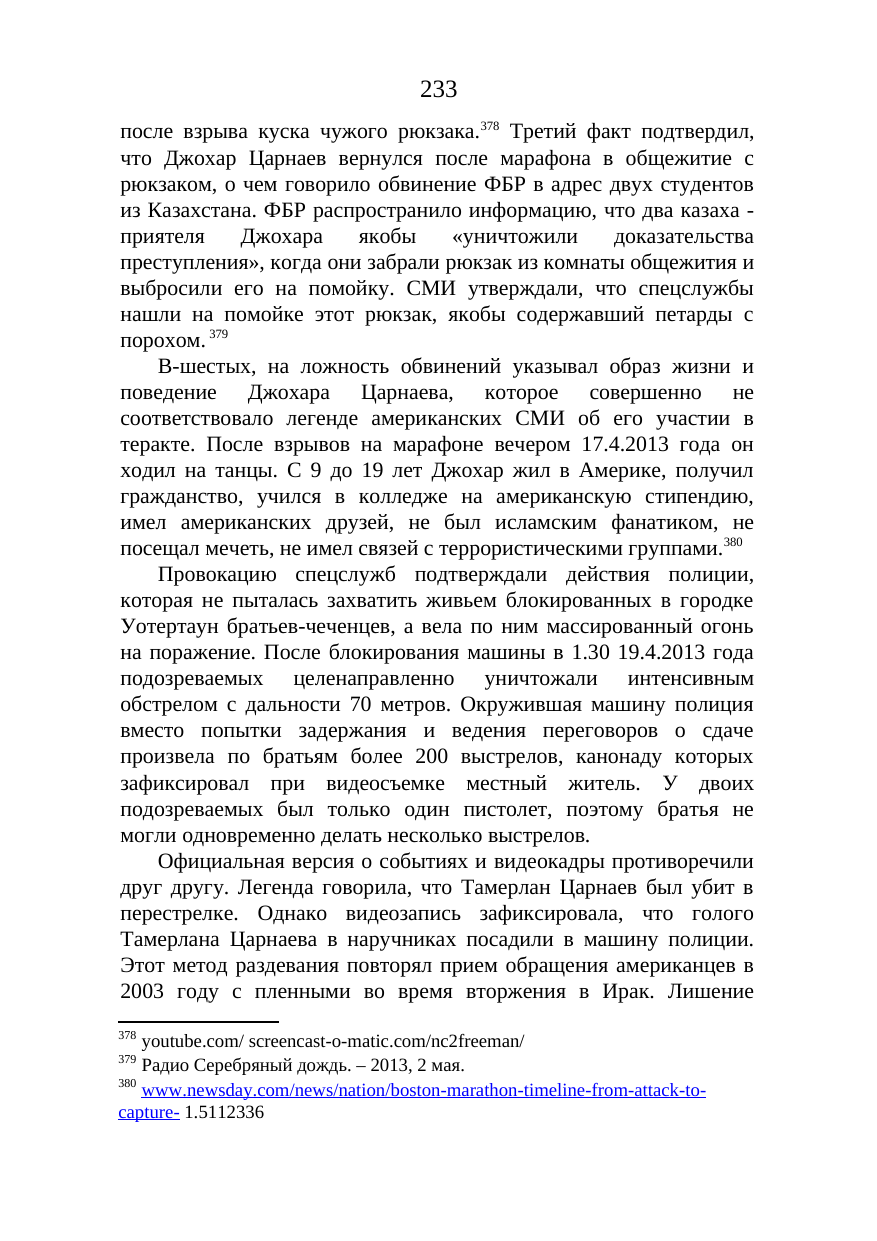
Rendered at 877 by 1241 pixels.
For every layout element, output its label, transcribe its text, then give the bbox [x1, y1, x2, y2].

text Провокацию спецслужб подтверждали действия полиции, которая не пыталась захватить живьем блокированных в городке Уотертаун братьев-чеченцев, а вела по ним массированный огонь на поражение. После блокирования машины в 1.30 19.4.2013 года подозреваемых целенаправленно уничтожали интенсивным обстрелом с дальности 70 метров. Окружившая машину полиция вместо попытки задержания и ведения переговоров о сдаче произвела по братьям более 200 выстрелов, канонаду которых зафиксировал при видеосъемке местный житель. У двоих подозреваемых был только один пистолет, поэтому братья не могли одновременно делать несколько выстрелов. [120, 561, 755, 847]
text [120, 118, 755, 352]
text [120, 847, 755, 1003]
text В-шестых, на ложность обвинений указывал образ жизни и поведение Джохара Царнаева, которое совершенно не соответствовало легенде американских СМИ об его участии в теракте. После взрывов на марафоне вечером 17.4.2013 года он ходил на танцы. С 9 до 19 лет Джохар жил в Америке, получил гражданство, учился в колледже на американскую стипендию, имел американских друзей, не был исламским фанатиком, не посещал мечеть, не имел связей с террористическими группами. [120, 352, 755, 561]
